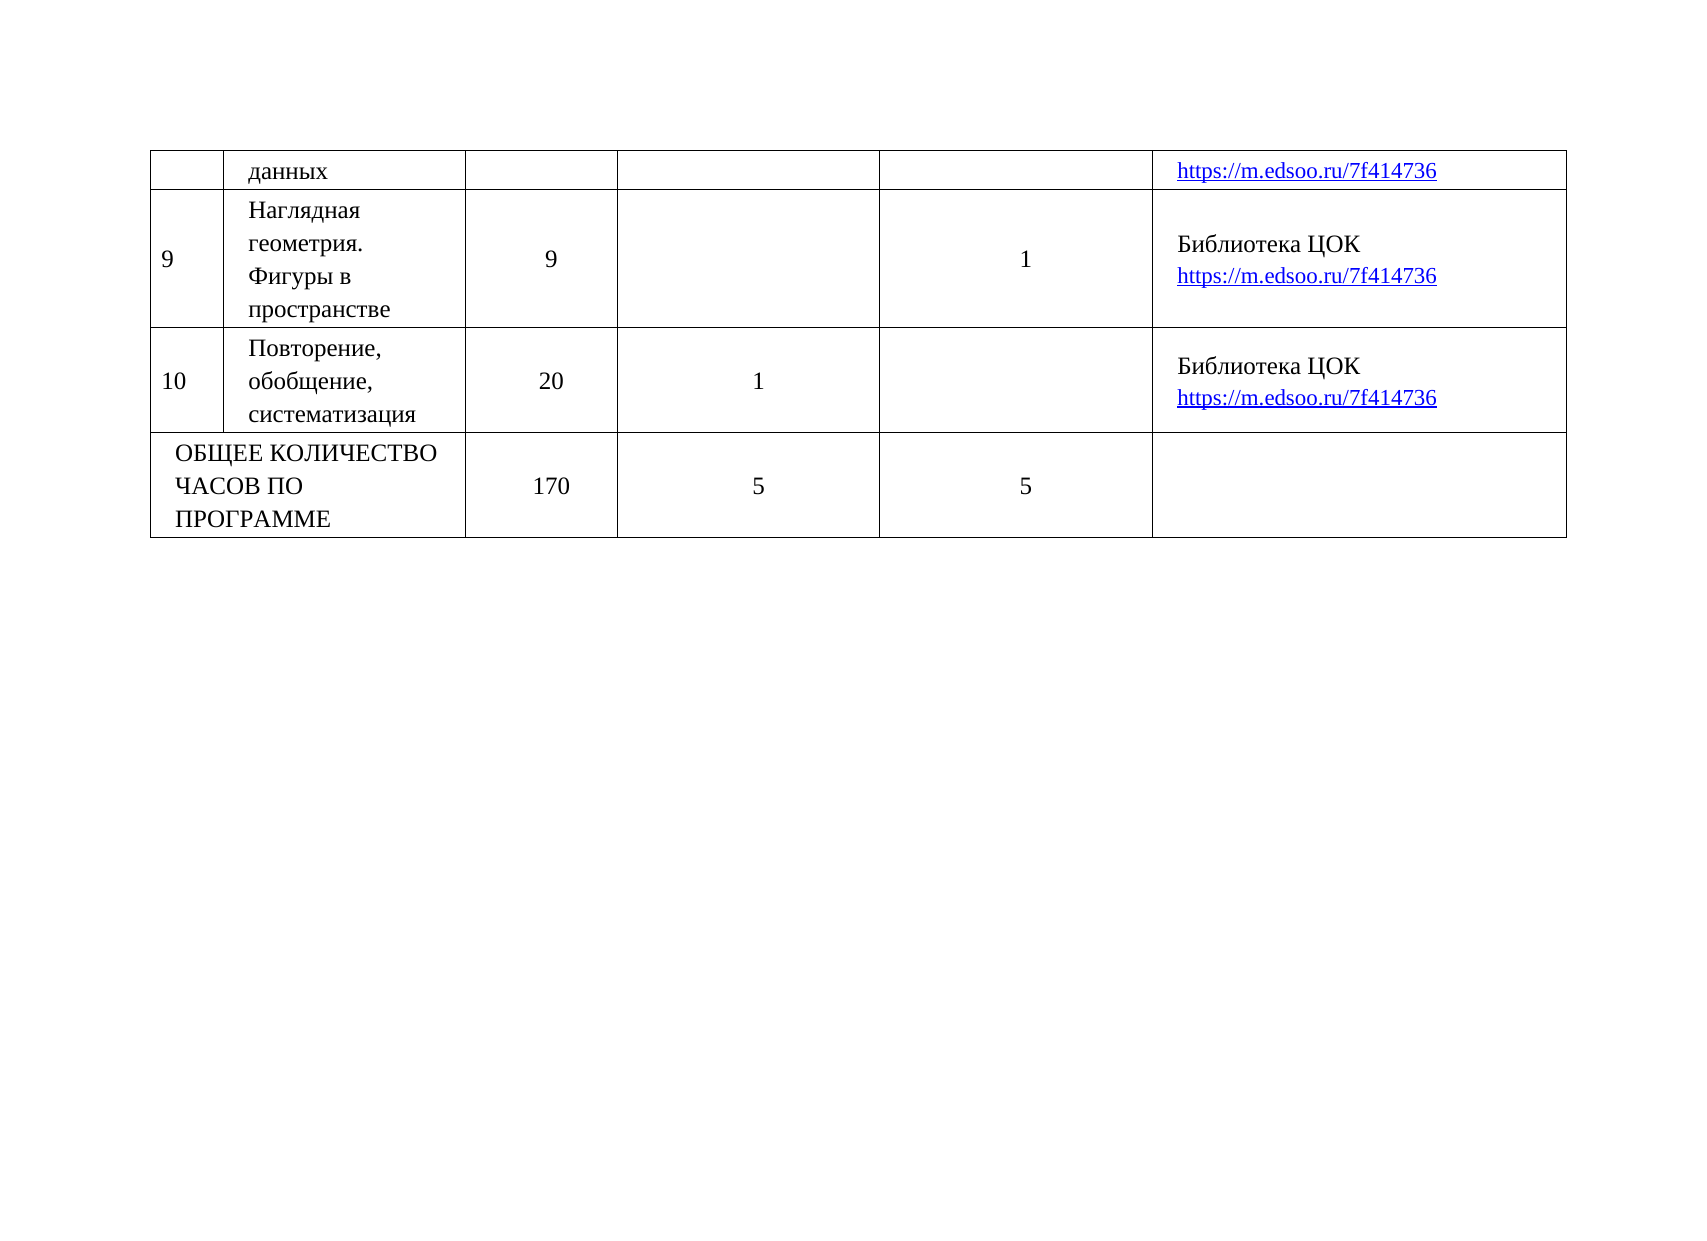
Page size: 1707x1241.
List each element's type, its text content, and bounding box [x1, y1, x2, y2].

table_cell ОБЩЕЕ КОЛИЧЕСТВО ЧАСОВ ПО ПРОГРАММЕ [151, 433, 465, 537]
table_cell 6 [466, 151, 617, 189]
table_cell [618, 151, 879, 189]
table_cell 8 [151, 151, 223, 189]
table_cell 20 [466, 328, 617, 432]
table_cell 5 [618, 433, 879, 537]
table_cell [1153, 433, 1566, 537]
table_cell [618, 190, 879, 327]
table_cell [224, 151, 465, 189]
table_cell 9 [466, 190, 617, 327]
table_cell Библиотека ЦОК https://m.edsoo.ru/7f414736 [1153, 328, 1566, 432]
table_cell 170 [466, 433, 617, 537]
table_cell 1 [618, 328, 879, 432]
table_cell 5 [880, 433, 1152, 537]
table_cell 1 [880, 151, 1152, 189]
table_cell Повторение, обобщение, систематизация [224, 328, 465, 432]
table_cell 1 [880, 190, 1152, 327]
table_cell Наглядная геометрия. Фигуры в пространстве [224, 190, 465, 327]
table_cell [1153, 151, 1566, 189]
table_cell 10 [151, 328, 223, 432]
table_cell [1153, 190, 1566, 327]
table_cell 9 [151, 190, 223, 327]
table_cell [880, 328, 1152, 432]
